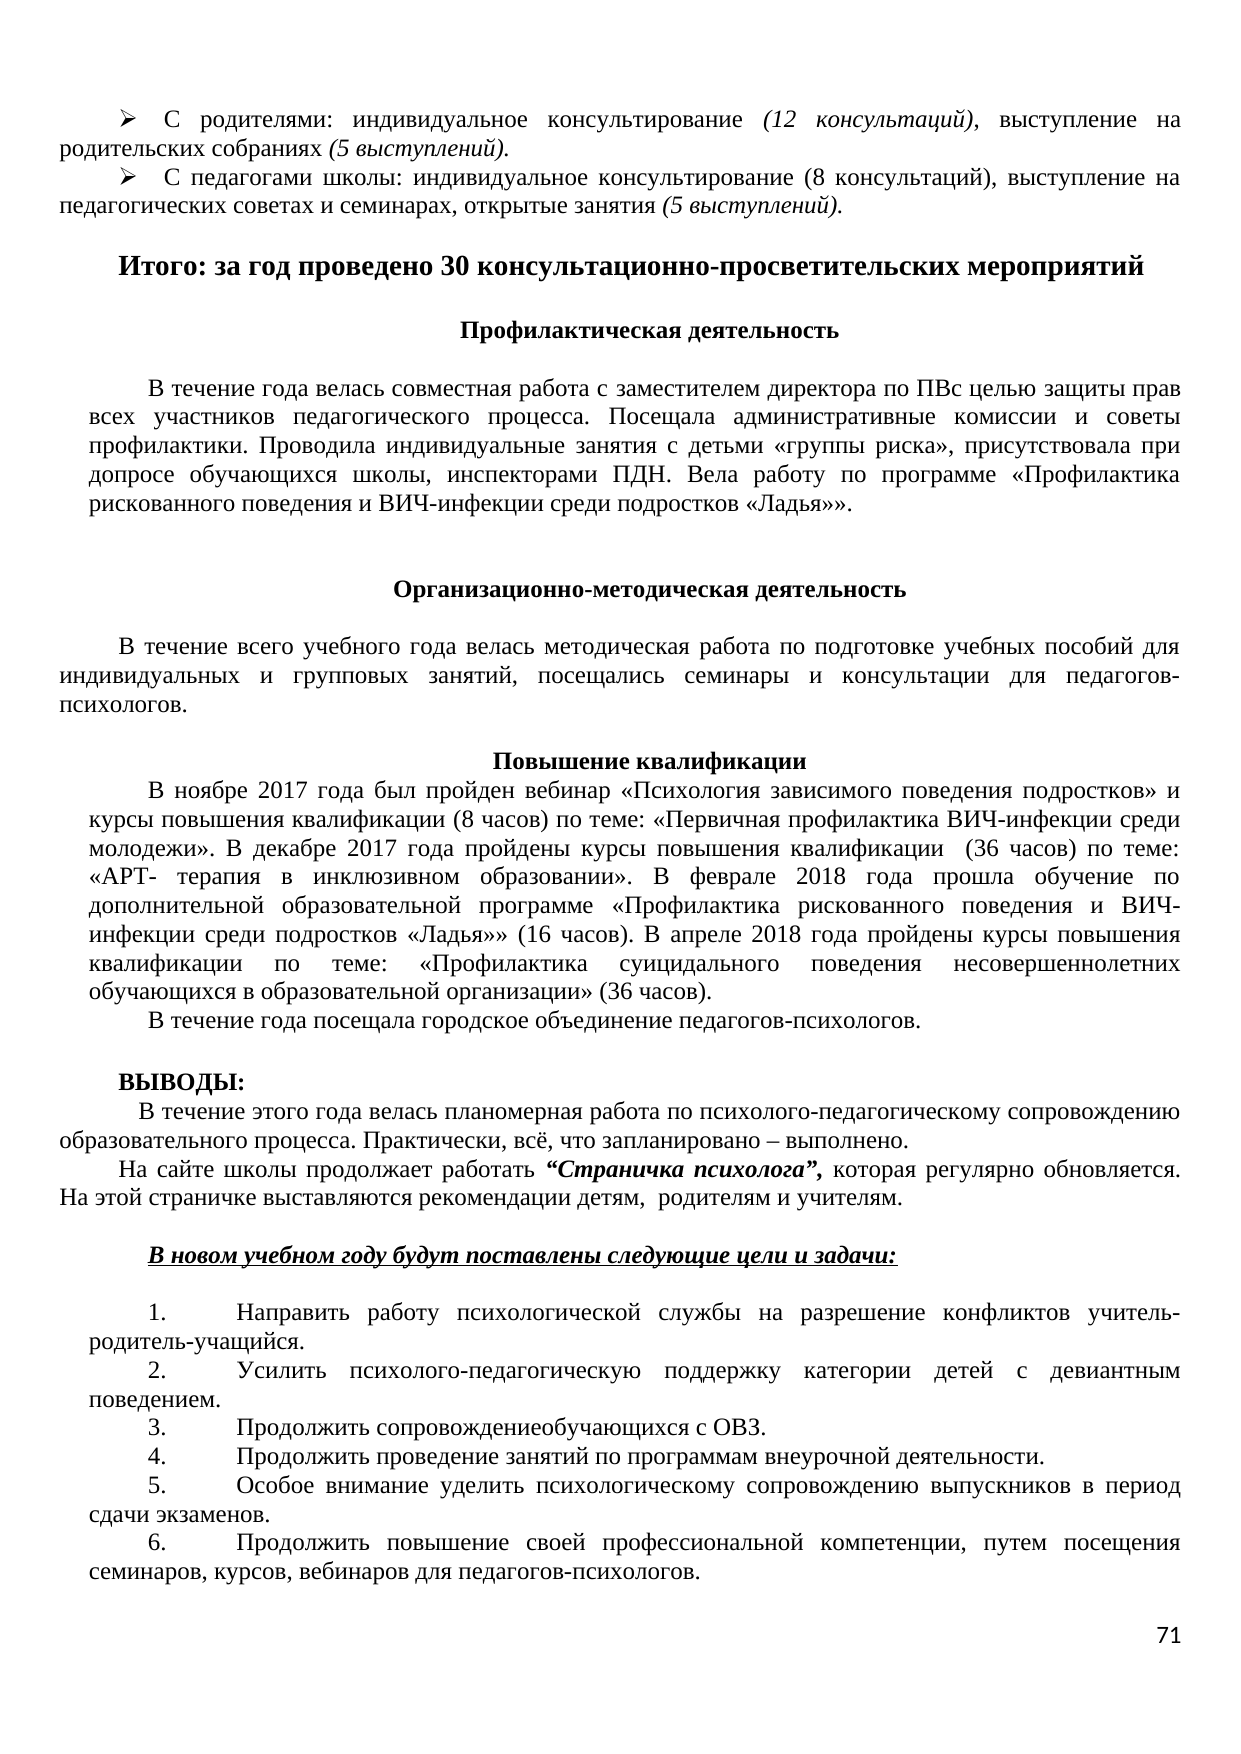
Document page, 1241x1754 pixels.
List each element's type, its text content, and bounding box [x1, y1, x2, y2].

list Усилить психолого-педагогическую поддержку категории детей с девиантным поведением. [89, 1355, 1181, 1412]
text В течение года велась совместная работа с заместителем директора по ПВс целью защиты прав всех участников педагогического процесса. Посещала административные комиссии и советы профилактики. Проводила индивидуальные занятия с детьми «группы риска», присутствовала при допросе обучающихся школы, инспекторами ПДН. Вела работу по программе «Профилактика рискованного поведения и ВИЧ-инфекции среди подростков «Ладья»». [89, 373, 1181, 516]
text В новом учебном году будут поставлены следующие цели и задачи: [89, 1240, 1181, 1269]
list Продолжить сопровождениеобучающихся с ОВЗ. [89, 1412, 1181, 1441]
text В течение всего учебного года велась методическая работа по подготовке учебных пособий для индивидуальных и групповых занятий, посещались семинары и консультации для педагогов-психологов. [59, 631, 1181, 718]
list Продолжить проведение занятий по программам внеурочной деятельности. [89, 1441, 1181, 1470]
text ВЫВОДЫ: [59, 1067, 1181, 1096]
list С педагогами школы: индивидуальное консультирование (8 консультаций), выступление на педагогических советах и семинарах, открытые занятия (5 выступлений). [59, 162, 1181, 219]
text Повышение квалификации [59, 746, 1181, 775]
text На сайте школы продолжает работать “Страничка психолога”, которая регулярно обновляется. На этой страничке выставляются рекомендации детям, родителям и учителям. [59, 1154, 1181, 1211]
text Организационно-методическая деятельность [59, 574, 1181, 603]
text В ноябре 2017 года был пройден вебинар «Психология зависимого поведения подростков» и курсы повышения квалификации (8 часов) по теме: «Первичная профилактика ВИЧ-инфекции среди молодежи». В декабре 2017 года пройдены курсы повышения квалификации (36 часов) по теме: «АРТ- терапия в инклюзивном образовании». В феврале 2018 года прошла обучение по дополнительной образовательной программе «Профилактика рискованного поведения и ВИЧ-инфекции среди подростков «Ладья»» (16 часов). В апреле 2018 года пройдены курсы повышения квалификации по теме: «Профилактика суицидального поведения несовершеннолетних обучающихся в образовательной организации» (36 часов). [89, 775, 1181, 1005]
list Направить работу психологической службы на разрешение конфликтов учитель-родитель-учащийся. [89, 1297, 1181, 1355]
text В течение этого года велась планомерная работа по психолого-педагогическому сопровождению образовательного процесса. Практически, всё, что запланировано – выполнено. [59, 1096, 1181, 1154]
text Профилактическая деятельность [59, 315, 1181, 344]
text В течение года посещала городское объединение педагогов-психологов. [89, 1005, 1181, 1034]
list С родителями: индивидуальное консультирование (12 консультаций), выступление на родительских собраниях (5 выступлений). [59, 104, 1181, 162]
list Особое внимание уделить психологическому сопровождению выпускников в период сдачи экзаменов. [89, 1470, 1181, 1527]
list Продолжить повышение своей профессиональной компетенции, путем посещения семинаров, курсов, вебинаров для педагогов-психологов. [89, 1527, 1181, 1585]
text Итого: за год проведено 30 консультационно-просветительских мероприятий [59, 248, 1181, 282]
